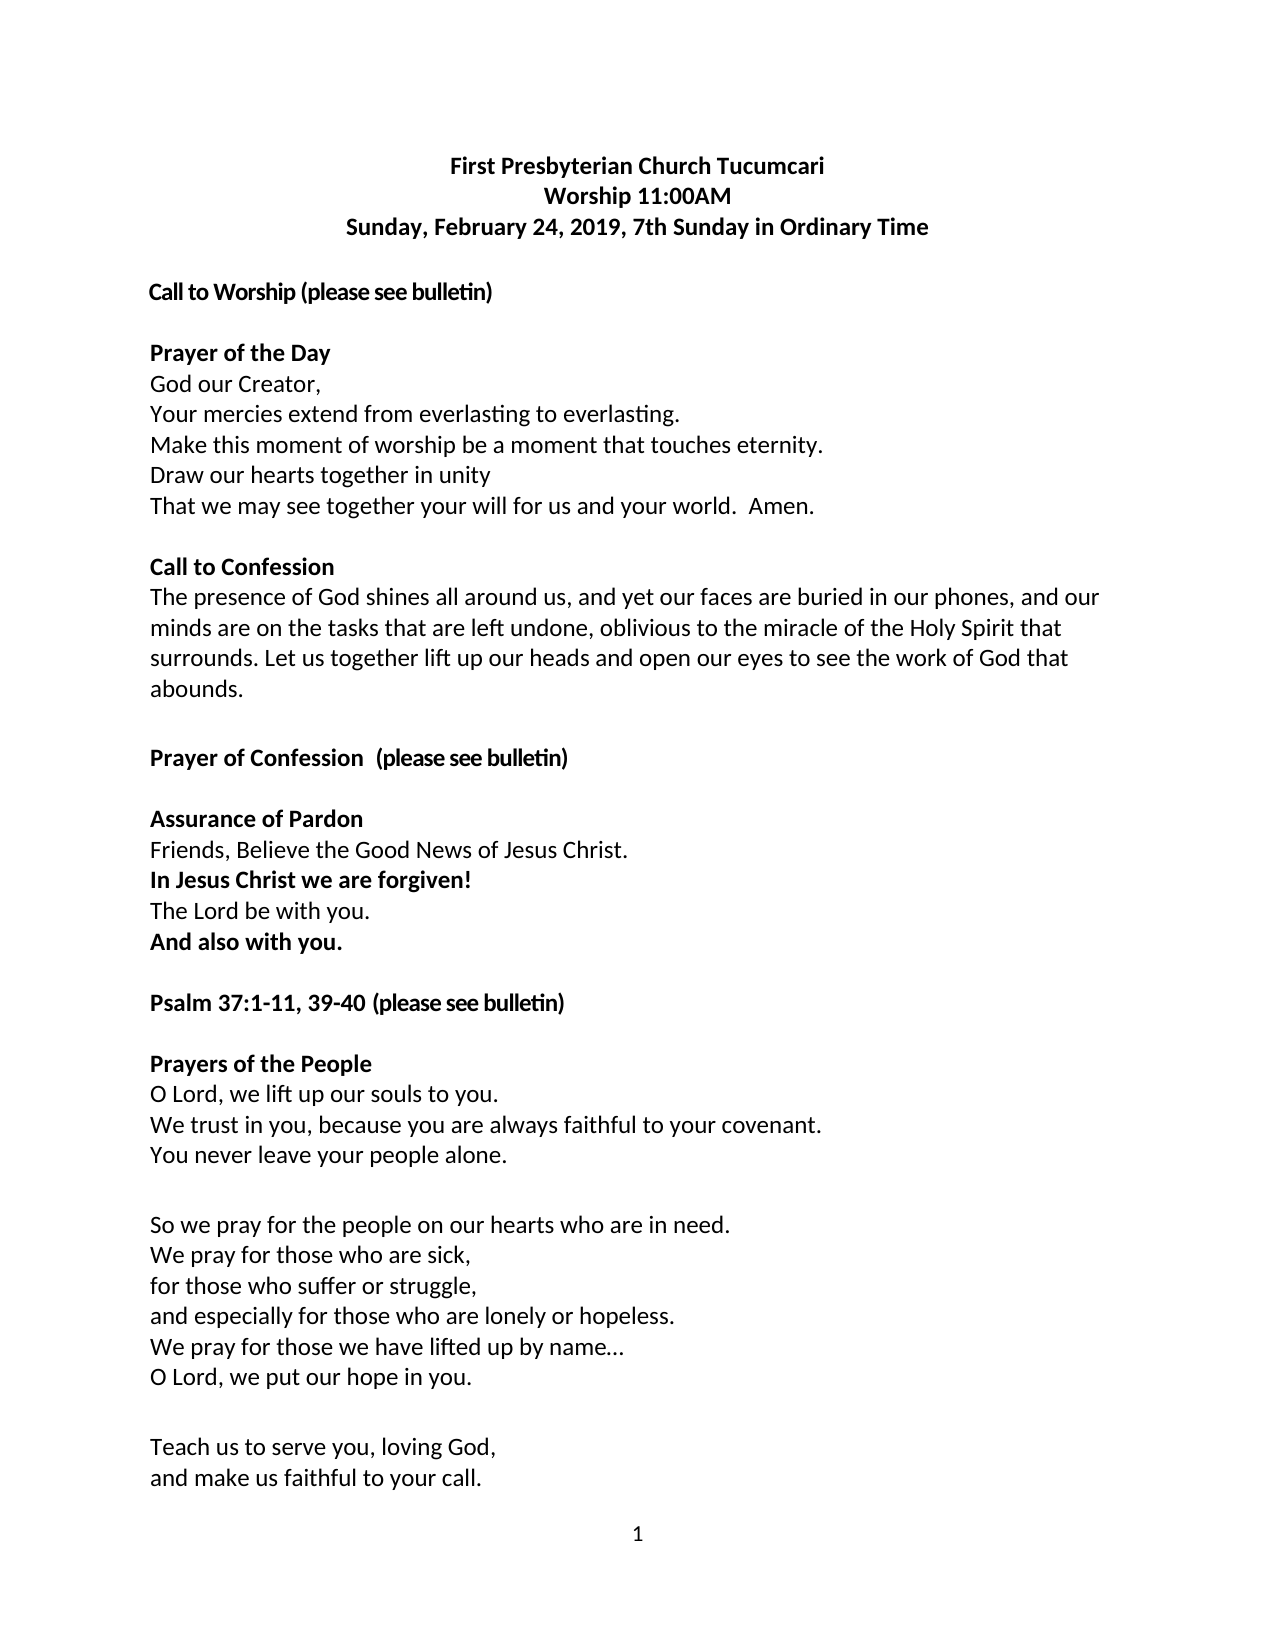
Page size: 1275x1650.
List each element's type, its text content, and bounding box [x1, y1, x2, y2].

text First Presbyterian Church Tucumcari [150, 150, 1125, 181]
text The Lord be with you. [150, 895, 1125, 926]
text Call to Worship (please see bulletin) [148, 276, 1125, 307]
text God our Creator, [150, 368, 1125, 398]
text And also with you. [150, 926, 1125, 956]
text In Jesus Christ we are forgiven! [150, 865, 1125, 895]
text Worship 11:00AM [150, 181, 1125, 211]
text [150, 1431, 1125, 1492]
text Friends, Believe the Good News of Jesus Christ. [150, 834, 1125, 865]
text Prayer of Confession (please see bulletin) [150, 743, 1125, 773]
text Your mercies extend from everlasting to everlasting. [150, 398, 1125, 429]
text Call to Confession [150, 551, 1125, 581]
text Draw our hearts together in unity [150, 459, 1125, 490]
text Sunday, February 24, 2019, 7th Sunday in Ordinary Time [150, 211, 1125, 242]
text So we pray for the people on our hearts who are in need. We pray for those who are sick, for those who suffer or struggle, and especially for those who are lonely or hopeless. We pray for those we have lifted up by name… O Lord, we put our hope in you. [150, 1209, 1125, 1392]
text Make this moment of worship be a moment that touches eternity. [150, 429, 1125, 459]
text Assurance of Pardon [150, 804, 1125, 834]
text O Lord, we lift up our souls to you. We trust in you, because you are always faithful to your covenant. You never leave your people alone. [150, 1078, 1125, 1170]
text Psalm 37:1-11, 39-40 (please see bulletin) [150, 987, 1125, 1017]
text Prayers of the People [150, 1048, 1125, 1078]
text Prayer of the Day [150, 337, 1125, 368]
text That we may see together your will for us and your world. Amen. [150, 490, 1125, 520]
text The presence of God shines all around us, and yet our faces are buried in our phones, and our minds are on the tasks that are left undone, oblivious to the miracle of the Holy Spirit that surrounds. Let us together lift up our heads and open our eyes to see the work of God that abounds. [150, 581, 1125, 703]
